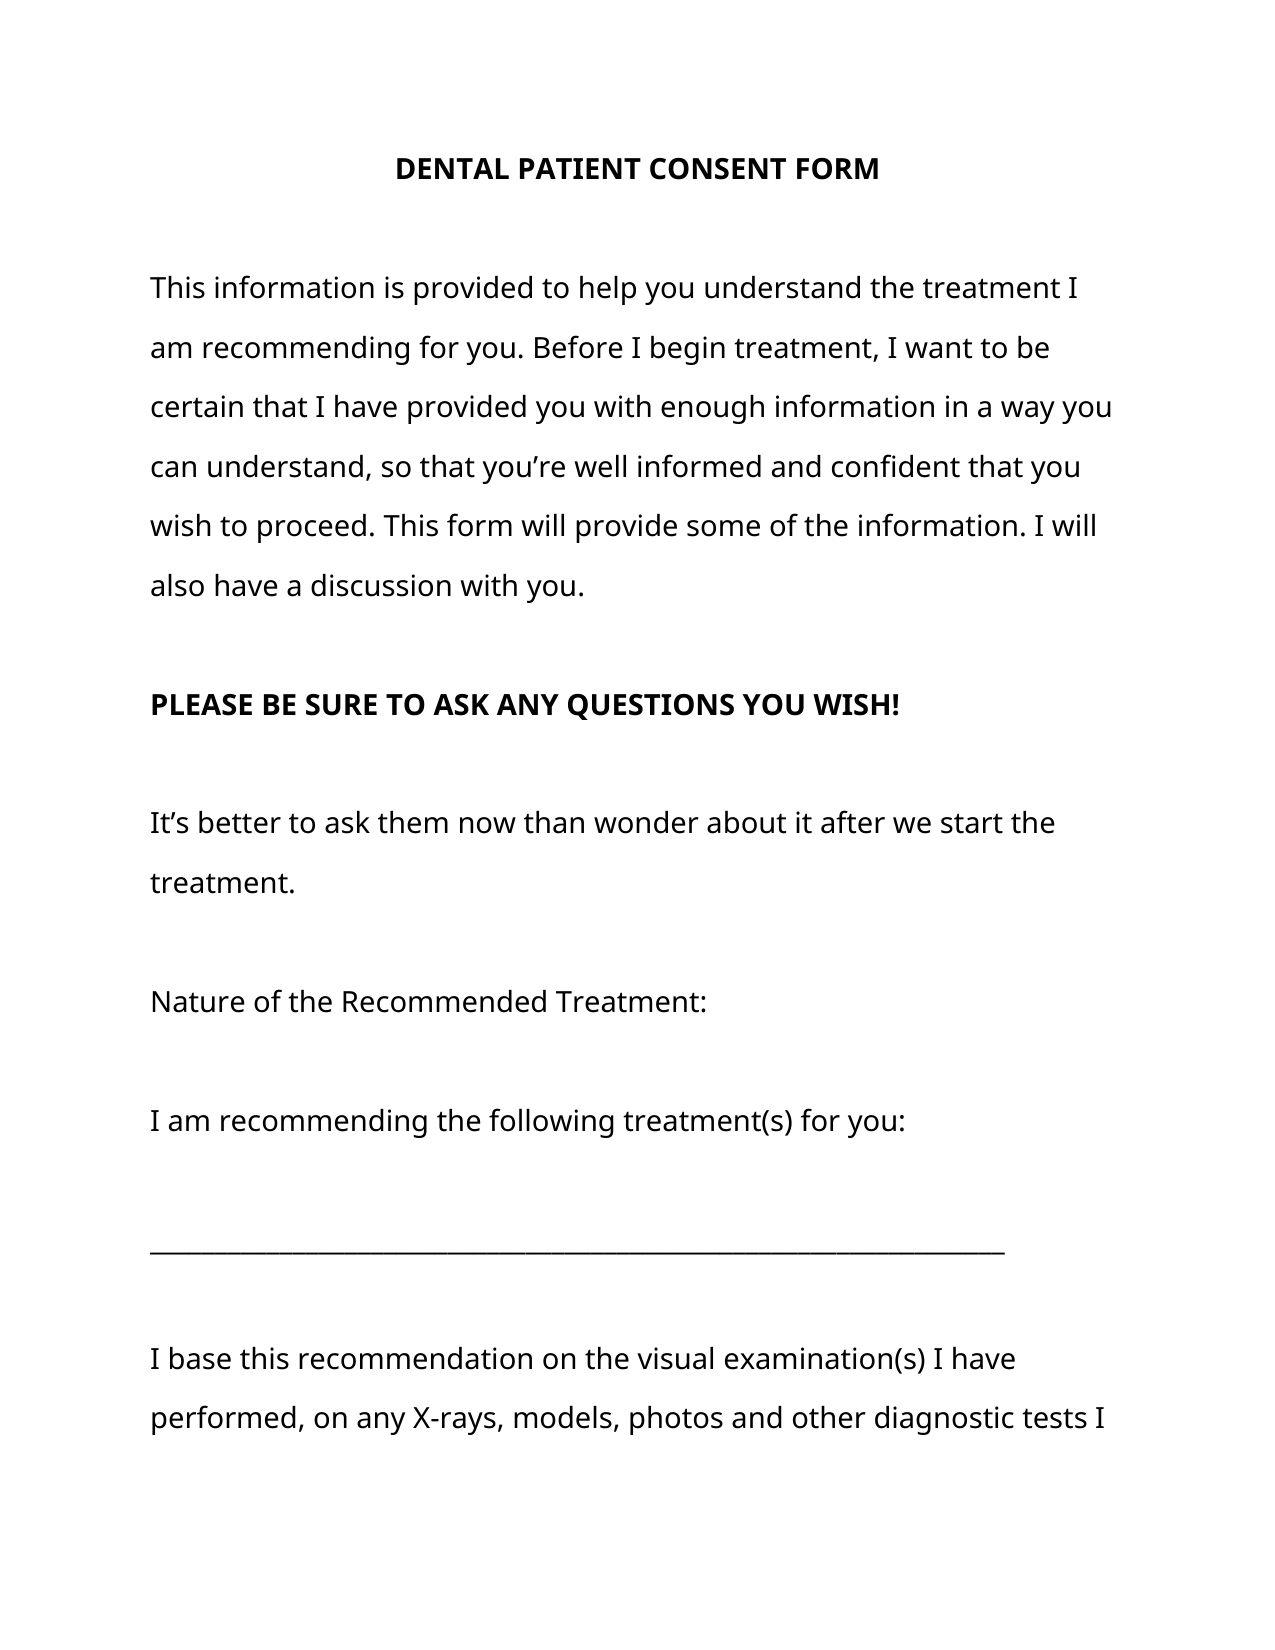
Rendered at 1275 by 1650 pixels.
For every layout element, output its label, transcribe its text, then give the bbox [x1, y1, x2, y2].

text Nature of the Recommended Treatment: [150, 981, 1125, 1021]
text PLEASE BE SURE TO ASK ANY QUESTIONS YOU WISH! [150, 684, 1125, 723]
text __________________________________________________________________ [150, 1219, 1125, 1259]
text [150, 1338, 1125, 1437]
text This information is provided to help you understand the treatment I am recommending for you. Before I begin treatment, I want to be certain that I have provided you with enough information in a way you can understand, so that you’re well informed and confident that you wish to proceed. This form will provide some of the information. I will also have a discussion with you. [150, 267, 1125, 604]
text I am recommending the following treatment(s) for you: [150, 1100, 1125, 1140]
title DENTAL PATIENT CONSENT FORM [150, 148, 1125, 188]
text It’s better to ask them now than wonder about it after we start the treatment. [150, 803, 1125, 902]
